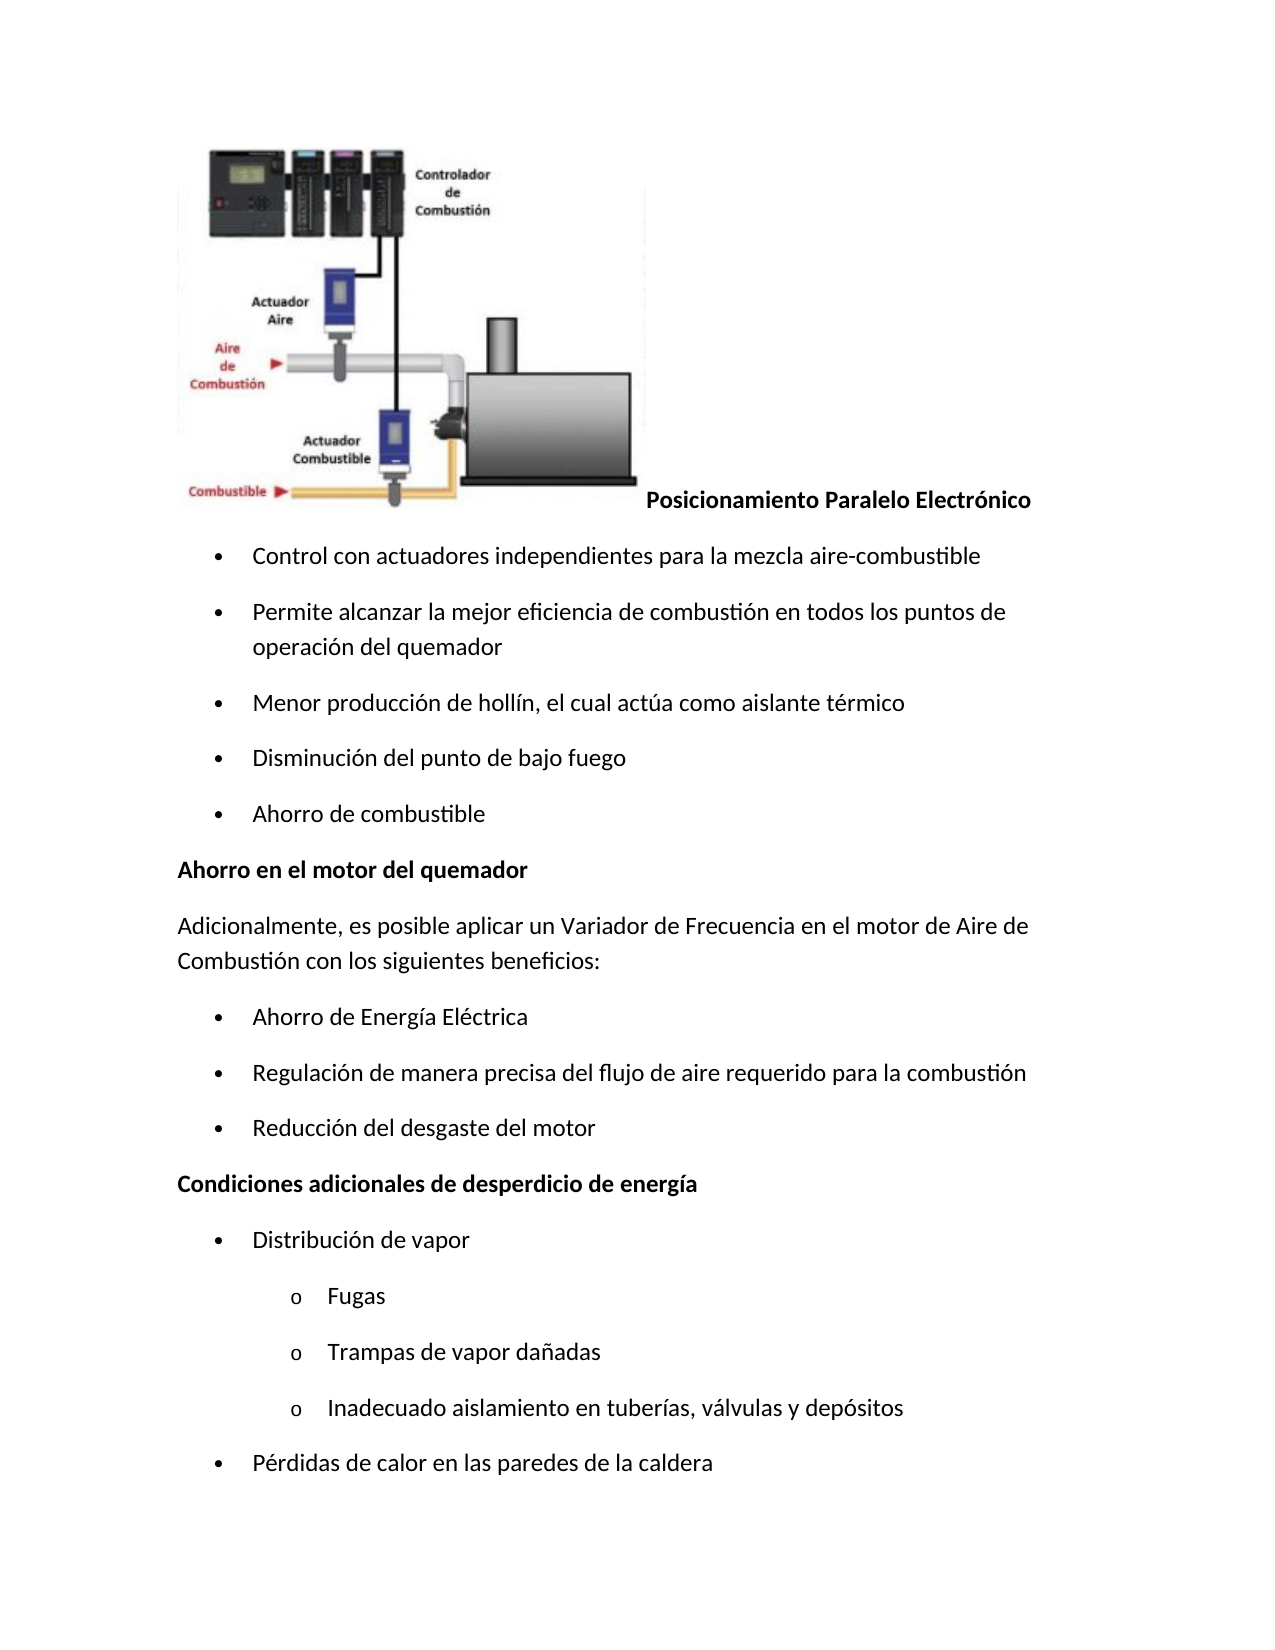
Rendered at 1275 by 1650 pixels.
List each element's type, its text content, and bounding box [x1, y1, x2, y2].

text Condiciones adicionales de desperdicio de energía [177, 1168, 1098, 1199]
text Ahorro en el motor del quemador [177, 854, 1098, 885]
list Reducción del desgaste del motor [215, 1113, 1098, 1143]
list Trampas de vapor dañadas [290, 1336, 1098, 1366]
list Permite alcanzar la mejor eficiencia de combustión en todos los puntos de operación del quemador [215, 596, 1098, 661]
list Distribución de vapor [215, 1224, 1098, 1255]
list Ahorro de Energía Eléctrica [215, 1001, 1098, 1031]
list Regulación de manera precisa del flujo de aire requerido para la combustión [215, 1057, 1098, 1087]
list Fugas [290, 1280, 1098, 1311]
list Disminución del punto de bajo fuego [215, 743, 1098, 773]
list Ahorro de combustible [215, 798, 1098, 829]
picture [177, 147, 646, 509]
text Adicionalmente, es posible aplicar un Variador de Frecuencia en el motor de Aire de Combustión con los siguientes beneficios: [177, 910, 1098, 976]
list Menor producción de hollín, el cual actúa como aislante térmico [215, 687, 1098, 717]
list Inadecuado aislamiento en tuberías, válvulas y depósitos [290, 1392, 1098, 1422]
list Control con actuadores independientes para la mezcla aire-combustible [215, 540, 1098, 571]
list Pérdidas de calor en las paredes de la caldera [215, 1448, 1098, 1478]
